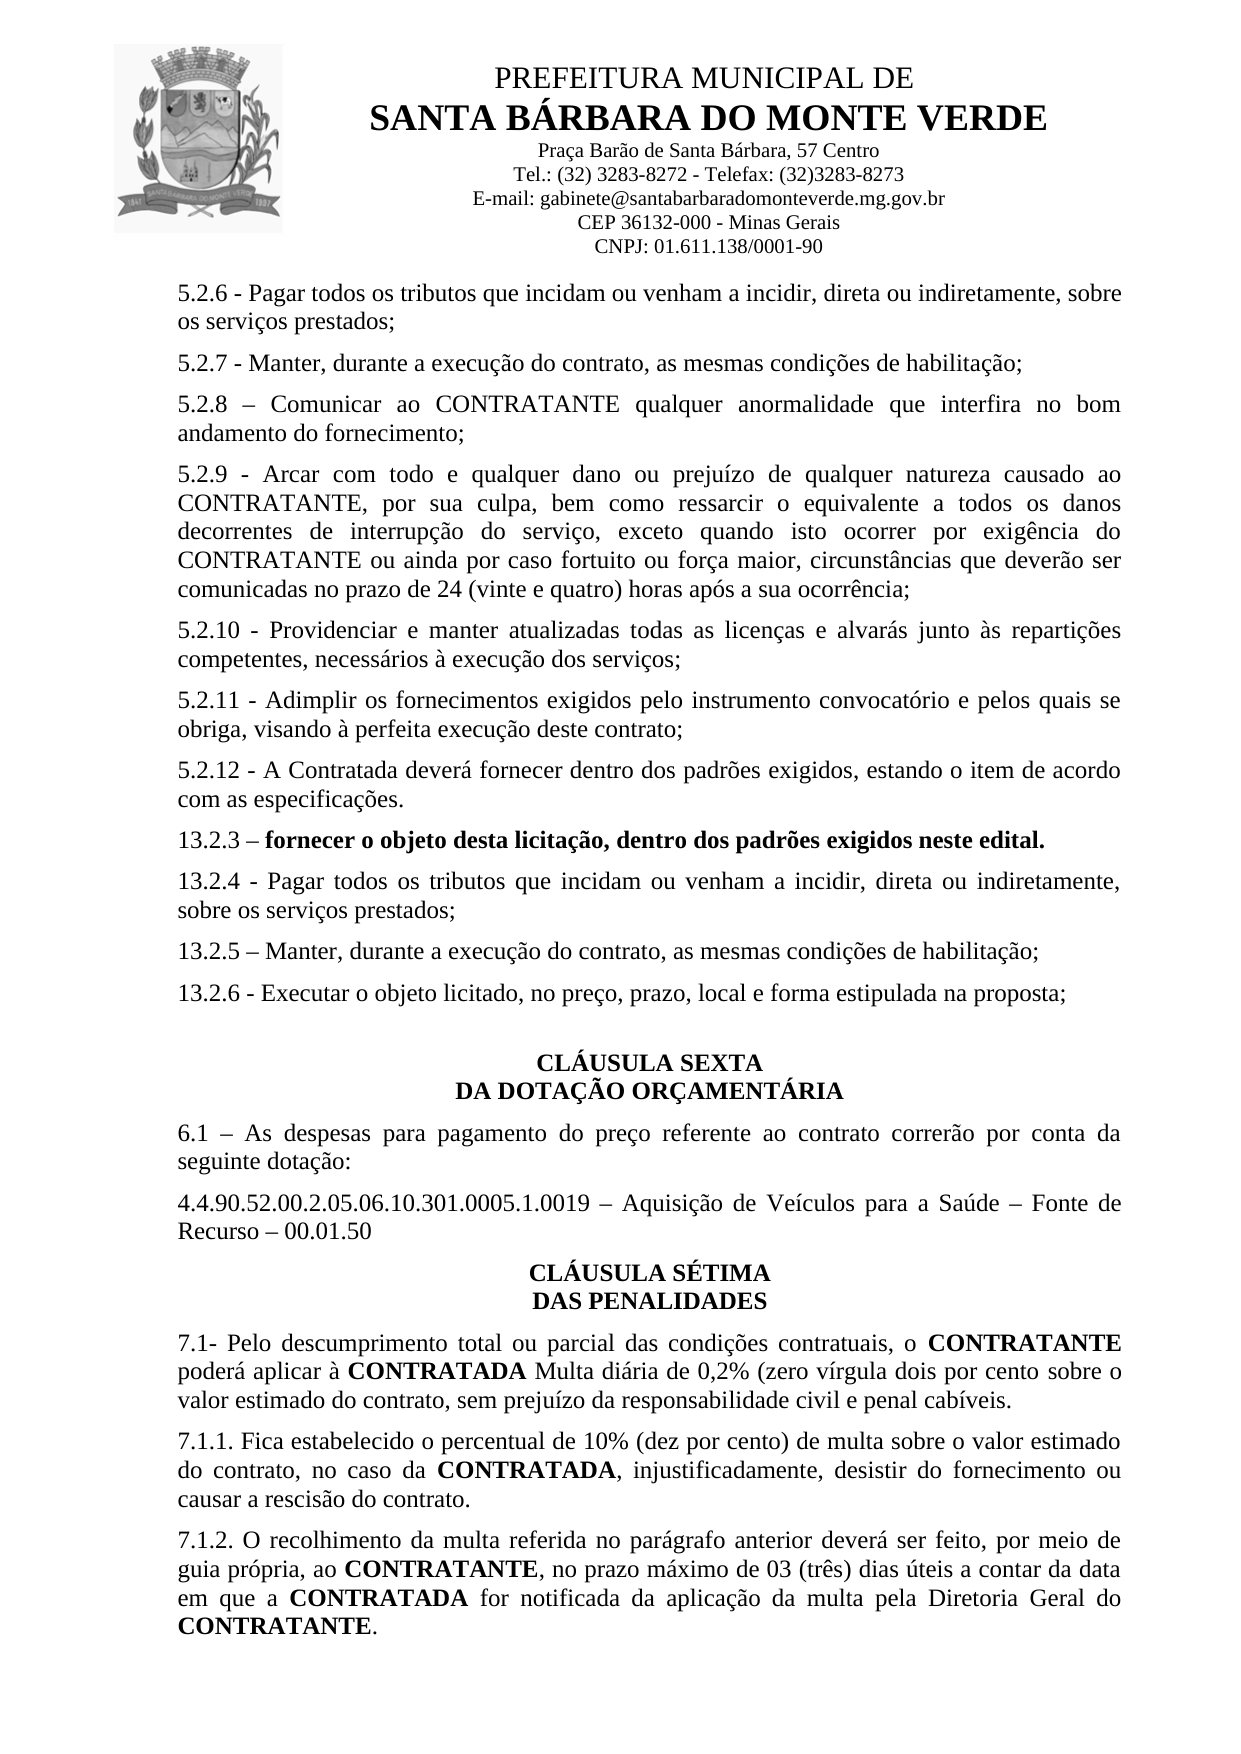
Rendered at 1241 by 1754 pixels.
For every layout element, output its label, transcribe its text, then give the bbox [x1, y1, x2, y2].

text 5.2.6 - Pagar todos os tributos que incidam ou venham a incidir, direta ou indiretamente, sobre os serviços prestados; [177, 278, 1122, 335]
text CLÁUSULA SEXTA [177, 1048, 1122, 1076]
text 5.2.8 – Comunicar ao CONTRATANTE qualquer anormalidade que interfira no bom andamento do fornecimento; [177, 389, 1122, 446]
text 5.2.7 - Manter, durante a execução do contrato, as mesmas condições de habilitação; [177, 348, 1122, 376]
text 13.2.4 - Pagar todos os tributos que incidam ou venham a incidir, direta ou indiretamente, sobre os serviços prestados; [177, 866, 1122, 924]
text 5.2.9 - Arcar com todo e qualquer dano ou prejuízo de qualquer natureza causado ao CONTRATANTE, por sua culpa, bem como ressarcir o equivalente a todos os danos decorrentes de interrupção do serviço, exceto quando isto ocorrer por exigência do CONTRATANTE ou ainda por caso fortuito ou força maior, circunstâncias que deverão ser comunicadas no prazo de 24 (vinte e quatro) horas após a sua ocorrência; [177, 459, 1122, 603]
text 5.2.12 - A Contratada deverá fornecer dentro dos padrões exigidos, estando o item de acordo com as especificações. [177, 755, 1122, 813]
text 6.1 – As despesas para pagamento do preço referente ao contrato correrão por conta da seguinte dotação: [177, 1118, 1122, 1175]
text 13.2.6 - Executar o objeto licitado, no preço, prazo, local e forma estipulada na proposta; [177, 978, 1122, 1006]
text 13.2.3 – fornecer o objeto desta licitação, dentro dos padrões exigidos neste edital. [177, 825, 1122, 854]
text 5.2.11 - Adimplir os fornecimentos exigidos pelo instrumento convocatório e pelos quais se obriga, visando à perfeita execução deste contrato; [177, 685, 1122, 743]
text 13.2.5 – Manter, durante a execução do contrato, as mesmas condições de habilitação; [177, 936, 1122, 965]
text 4.4.90.52.00.2.05.06.10.301.0005.1.0019 – Aquisição de Veículos para a Saúde – Fonte de Recurso – 00.01.50 [177, 1188, 1122, 1245]
text DAS PENALIDADES [177, 1286, 1122, 1315]
text CLÁUSULA SÉTIMA [177, 1258, 1122, 1286]
text 7.1- Pelo descumprimento total ou parcial das condições contratuais, o CONTRATANTE poderá aplicar à CONTRATADA Multa diária de 0,2% (zero vírgula dois por cento sobre o valor estimado do contrato, sem prejuízo da responsabilidade civil e penal cabíveis. [177, 1328, 1122, 1414]
text 7.1.1. Fica estabelecido o percentual de 10% (dez por cento) de multa sobre o valor estimado do contrato, no caso da CONTRATADA, injustificadamente, desistir do fornecimento ou causar a rescisão do contrato. [177, 1426, 1122, 1513]
text 7.1.2. O recolhimento da multa referida no parágrafo anterior deverá ser feito, por meio de guia própria, ao CONTRATANTE, no prazo máximo de 03 (três) dias úteis a contar da data em que a CONTRATADA for notificada da aplicação da multa pela Diretoria Geral do CONTRATANTE. [177, 1525, 1122, 1640]
picture [105, 44, 292, 247]
text 5.2.10 - Providenciar e manter atualizadas todas as licenças e alvarás junto às repartições competentes, necessários à execução dos serviços; [177, 615, 1122, 673]
text DA DOTAÇÃO ORÇAMENTÁRIA [177, 1076, 1122, 1105]
